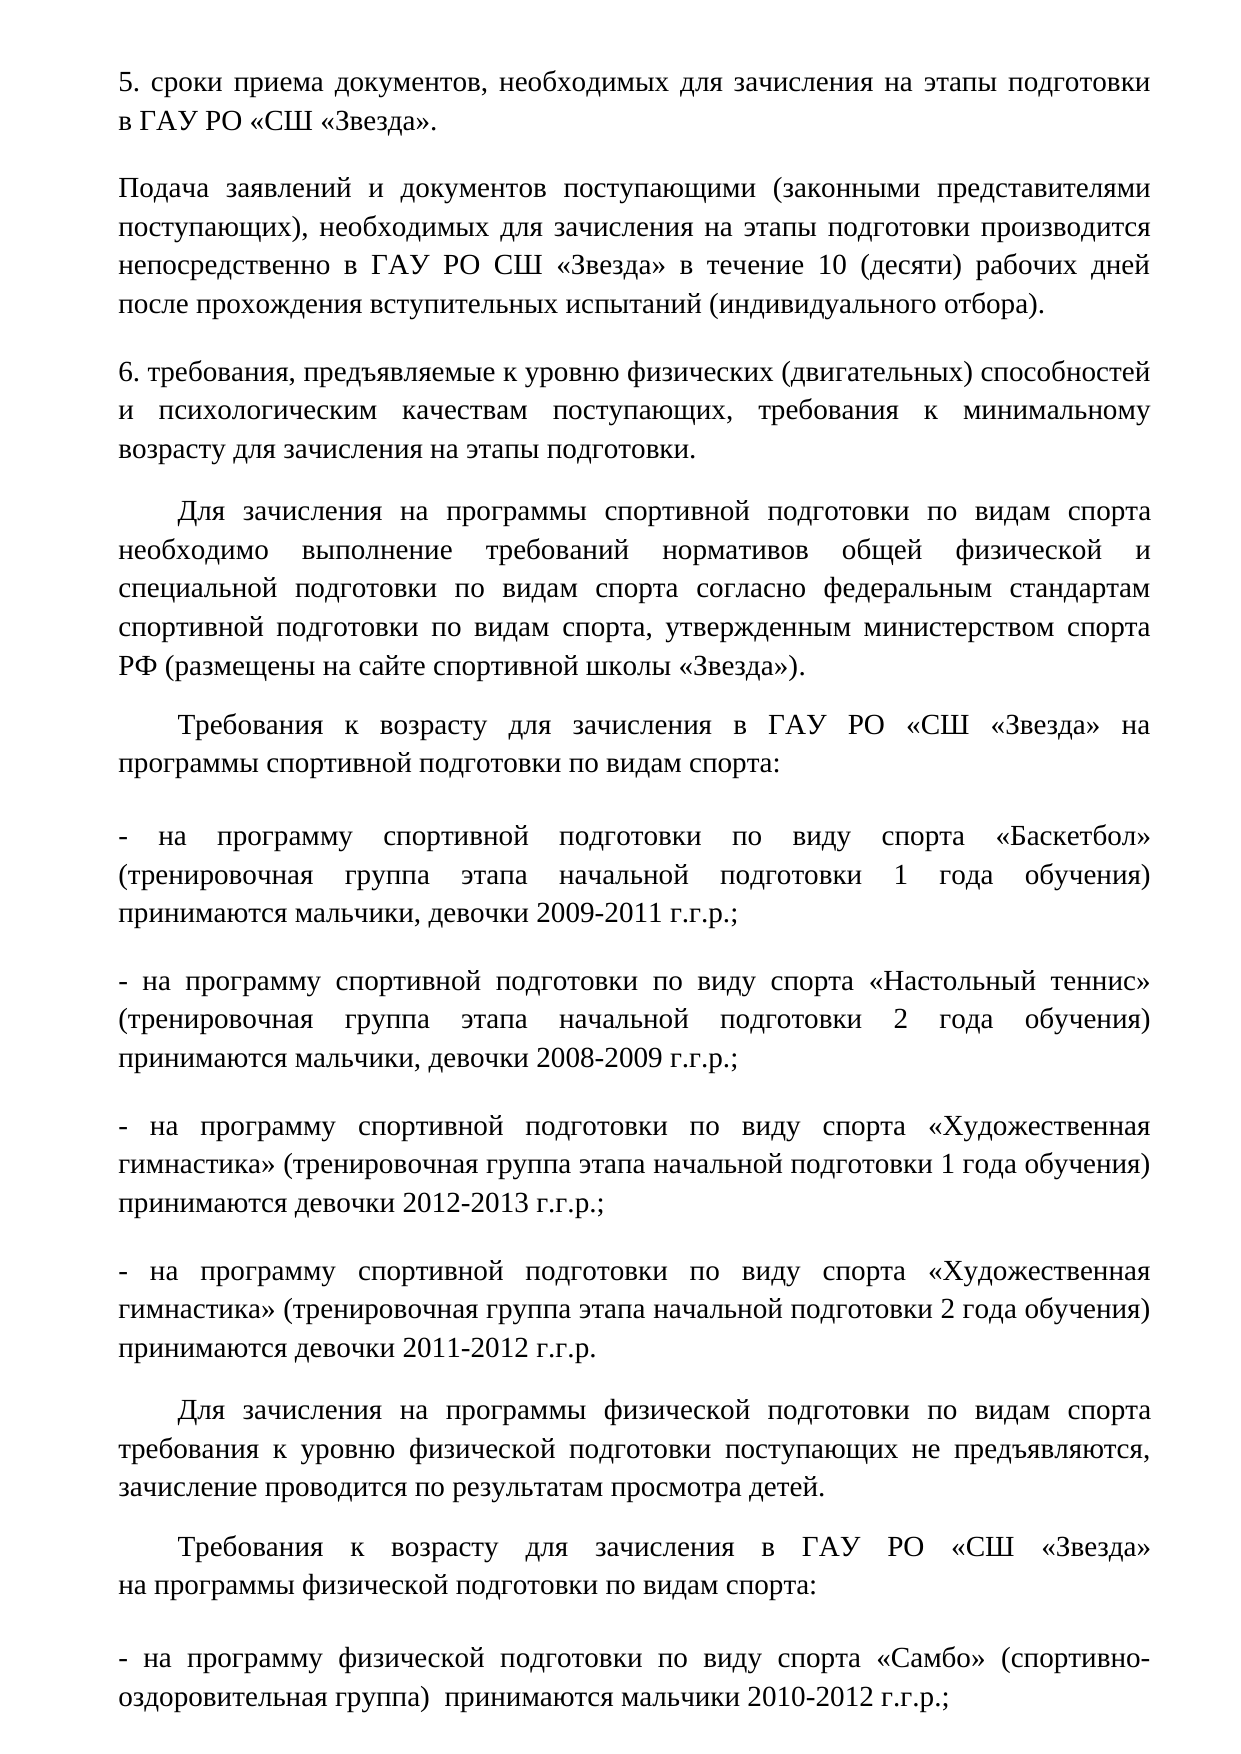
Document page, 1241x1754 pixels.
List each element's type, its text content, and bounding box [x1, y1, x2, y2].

text - на программу спортивной подготовки по виду спорта «Настольный теннис» (тренировочная группа этапа начальной подготовки 2 года обучения) принимаются мальчики, девочки 2008-2009 г.г.р.; [118, 958, 1152, 1074]
text 5. сроки приема документов, необходимых для зачисления на этапы подготовки в ГАУ РО «СШ «Звезда». [118, 59, 1152, 136]
text Для зачисления на программы спортивной подготовки по видам спорта необходимо выполнение требований нормативов общей физической и специальной подготовки по видам спорта согласно федеральным стандартам спортивной подготовки по видам спорта, утвержденным министерством спорта РФ (размещены на сайте спортивной школы «Звезда»). [118, 493, 1152, 681]
text Требования к возрасту для зачисления в ГАУ РО «СШ «Звезда» на программы физической подготовки по видам спорта: [118, 1529, 1152, 1601]
text Подача заявлений и документов поступающими (законными представителями поступающих), необходимых для зачисления на этапы подготовки производится непосредственно в ГАУ РО СШ «Звезда» в течение 10 (десяти) рабочих дней после прохождения вступительных испытаний (индивидуального отбора). [118, 165, 1152, 319]
text - на программу спортивной подготовки по виду спорта «Художественная гимнастика» (тренировочная группа этапа начальной подготовки 1 года обучения) принимаются девочки 2012-2013 г.г.р.; [118, 1103, 1152, 1218]
text Требования к возрасту для зачисления в ГАУ РО «СШ «Звезда» на программы спортивной подготовки по видам спорта: [118, 707, 1152, 779]
text - на программу спортивной подготовки по виду спорта «Художественная гимнастика» (тренировочная группа этапа начальной подготовки 2 года обучения) принимаются девочки 2011-2012 г.г.р. [118, 1248, 1152, 1363]
text 6. требования, предъявляемые к уровню физических (двигательных) способностей и психологическим качествам поступающих, требования к минимальному возрасту для зачисления на этапы подготовки. [118, 349, 1152, 464]
text - на программу физической подготовки по виду спорта «Самбо» (спортивно-оздоровительная группа) принимаются мальчики 2010-2012 г.г.р.; [118, 1635, 1152, 1712]
text - на программу спортивной подготовки по виду спорта «Баскетбол» (тренировочная группа этапа начальной подготовки 1 года обучения) принимаются мальчики, девочки 2009-2011 г.г.р.; [118, 813, 1152, 929]
text Для зачисления на программы физической подготовки по видам спорта требования к уровню физической подготовки поступающих не предъявляются, зачисление проводится по результатам просмотра детей. [118, 1392, 1152, 1503]
